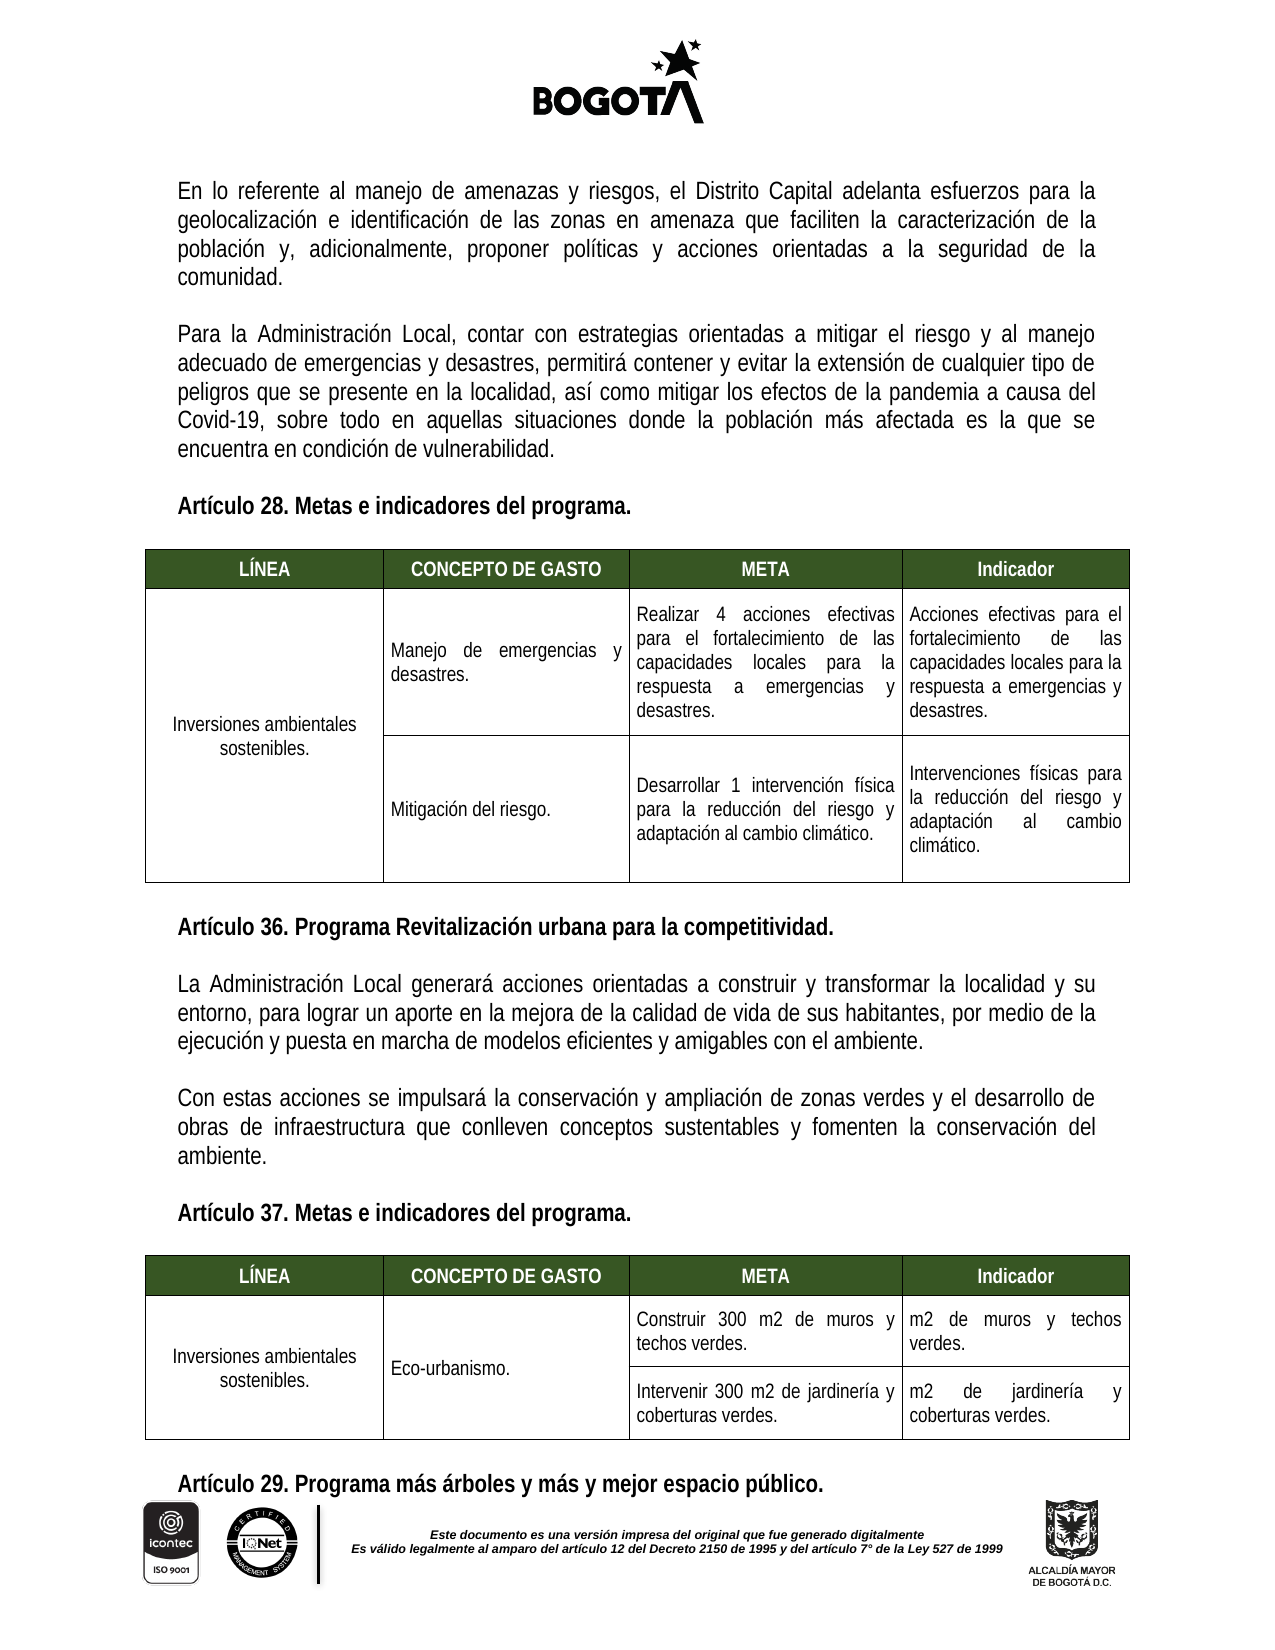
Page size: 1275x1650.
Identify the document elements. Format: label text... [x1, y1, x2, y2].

table_cell Intervenir 300 m2 de jardinería y coberturas verdes. [630, 1367, 902, 1439]
table_header CONCEPTO DE GASTO [384, 1256, 629, 1295]
picture [532, 38, 716, 127]
table_header Indicador [903, 1256, 1129, 1295]
table_header META [630, 1256, 902, 1295]
table_header LÍNEA [146, 1256, 383, 1295]
table_cell Eco-urbanismo. [384, 1296, 629, 1439]
table_cell Inversiones ambientales sostenibles. [146, 1296, 383, 1439]
text En lo referente al manejo de amenazas y riesgos, el Distrito Capital adelanta esfuerzos para la geolocalización e identificación de las zonas en amenaza que faciliten la caracterización de la población y, adicionalmente, proponer políticas y acciones orientadas a la seguridad de la comunidad. [177, 176, 1098, 291]
table_cell Mitigación del riesgo. [384, 736, 629, 882]
table_cell Inversiones ambientales sostenibles. [146, 589, 383, 882]
text Con estas acciones se impulsará la conservación y ampliación de zonas verdes y el desarrollo de obras de infraestructura que conlleven conceptos sustentables y fomenten la conservación del ambiente. [177, 1083, 1098, 1169]
table_cell Desarrollar 1 intervención física para la reducción del riesgo y adaptación al cambio climático. [630, 736, 902, 882]
table_cell Realizar 4 acciones efectivas para el fortalecimiento de las capacidades locales para la respuesta a emergencias y desastres. [630, 589, 902, 735]
table_cell Manejo de emergencias y desastres. [384, 589, 629, 735]
text Artículo 37. Metas e indicadores del programa. [177, 1198, 1098, 1227]
text La Administración Local generará acciones orientadas a construir y transformar la localidad y su entorno, para lograr un aporte en la mejora de la calidad de vida de sus habitantes, por medio de la ejecución y puesta en marcha de modelos eficientes y amigables con el ambiente. [177, 969, 1098, 1055]
picture [1028, 1500, 1116, 1586]
table_cell Construir 300 m2 de muros y techos verdes. [630, 1296, 902, 1366]
table_cell Acciones efectivas para el fortalecimiento de las capacidades locales para la respuesta a emergencias y desastres. [903, 589, 1129, 735]
table_header META [630, 550, 902, 588]
table_cell Intervenciones físicas para la reducción del riesgo y adaptación al cambio climático. [903, 736, 1129, 882]
text Para la Administración Local, contar con estrategias orientadas a mitigar el riesgo y al manejo adecuado de emergencias y desastres, permitirá contener y evitar la extensión de cualquier tipo de peligros que se presente en la localidad, así como mitigar los efectos de la pandemia a causa del Covid-19, sobre todo en aquellas situaciones donde la población más afectada es la que se encuentra en condición de vulnerabilidad. [177, 319, 1098, 463]
table_header LÍNEA [146, 550, 383, 588]
table_header Indicador [903, 550, 1129, 588]
picture [134, 1494, 207, 1592]
table_cell m2 de jardinería y coberturas verdes. [903, 1367, 1129, 1439]
picture [216, 1498, 307, 1588]
table_cell m2 de muros y techos verdes. [903, 1296, 1129, 1366]
text Artículo 36. Programa Revitalización urbana para la competitividad. [177, 912, 1098, 940]
table_header CONCEPTO DE GASTO [384, 550, 629, 588]
